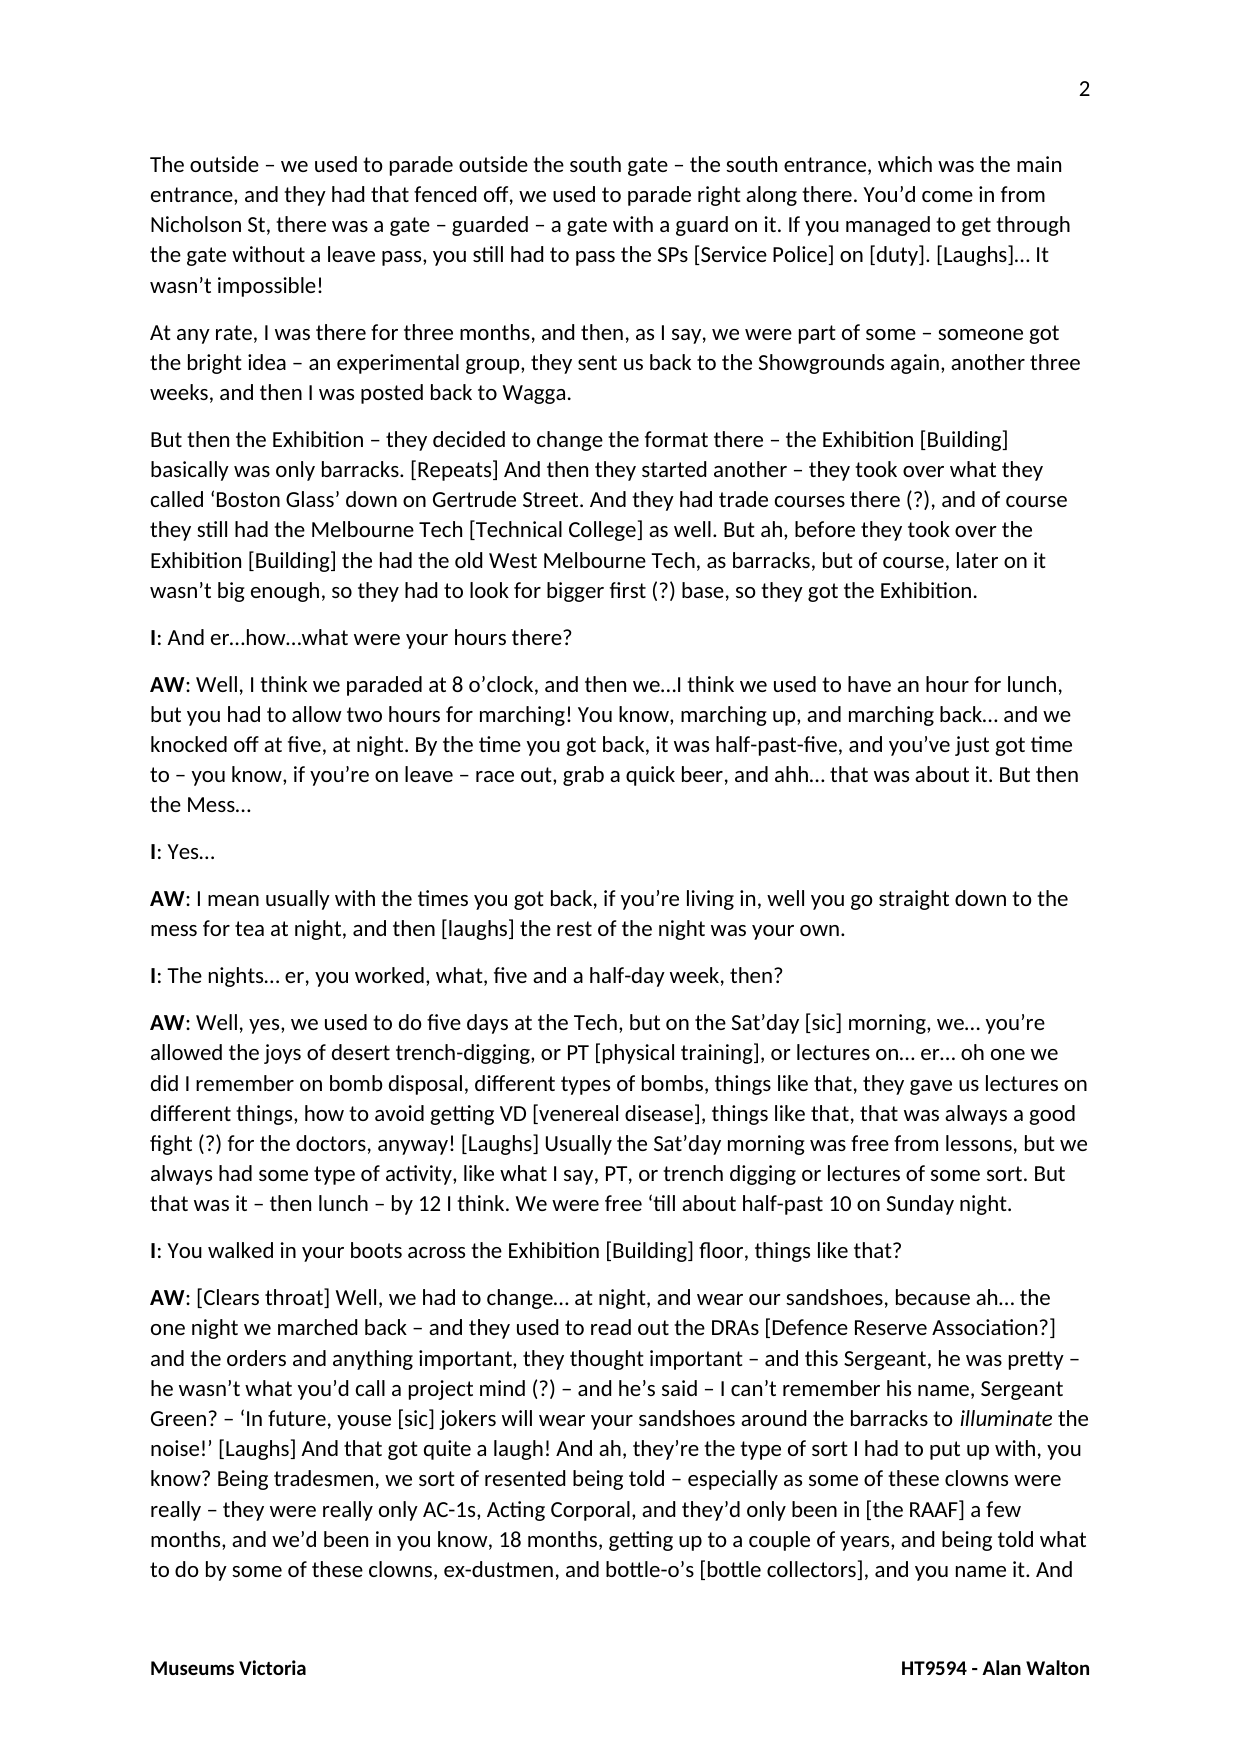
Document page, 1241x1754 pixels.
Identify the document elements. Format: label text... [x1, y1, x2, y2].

text I: And er…how…what were your hours there? [150, 623, 1090, 651]
text I: Yes… [150, 837, 1090, 866]
text AW: Well, yes, we used to do five days at the Tech, but on the Sat’day [sic] morning, we… you’re allowed the joys of desert trench-digging, or PT [physical training], or lectures on… er… oh one we did I remember on bomb disposal, different types of bombs, things like that, they gave us lectures on different things, how to avoid getting VD [venereal disease], things like that, that was always a good fight (?) for the doctors, anyway! [Laughs] Usually the Sat’day morning was free from lessons, but we always had some type of activity, like what I say, PT, or trench digging or lectures of some sort. But that was it – then lunch – by 12 I think. We were free ‘till about half-past 10 on Sunday night. [150, 1008, 1090, 1218]
text AW: Well, I think we paraded at 8 o’clock, and then we…I think we used to have an hour for lunch, but you had to allow two hours for marching! You know, marching up, and marching back… and we knocked off at five, at night. By the time you got back, it was half-past-five, and you’ve just got time to – you know, if you’re on leave – race out, grab a quick beer, and ahh… that was about it. But then the Mess… [150, 670, 1090, 819]
text I: You walked in your boots across the Exhibition [Building] floor, things like that? [150, 1236, 1090, 1264]
text AW: I mean usually with the times you got back, if you’re living in, well you go straight down to the mess for tea at night, and then [laughs] the rest of the night was your own. [150, 884, 1090, 943]
text The outside – we used to parade outside the south gate – the south entrance, which was the main entrance, and they had that fenced off, we used to parade right along there. You’d come in from Nicholson St, there was a gate – guarded – a gate with a guard on it. If you managed to get through the gate without a leave pass, you still had to pass the SPs [Service Police] on [duty]. [Laughs]… It wasn’t impossible! [150, 150, 1090, 299]
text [150, 1283, 1090, 1583]
text But then the Exhibition – they decided to change the format there – the Exhibition [Building] basically was only barracks. [Repeats] And then they started another – they took over what they called ‘Boston Glass’ down on Gertrude Street. And they had trade courses there (?), and of course they still had the Melbourne Tech [Technical College] as well. But ah, before they took over the Exhibition [Building] the had the old West Melbourne Tech, as barracks, but of course, later on it wasn’t big enough, so they had to look for bigger first (?) base, so they got the Exhibition. [150, 425, 1090, 604]
text I: The nights… er, you worked, what, five and a half-day week, then? [150, 961, 1090, 989]
text At any rate, I was there for three months, and then, as I say, we were part of some – someone got the bright idea – an experimental group, they sent us back to the Showgrounds again, another three weeks, and then I was posted back to Wagga. [150, 318, 1090, 406]
